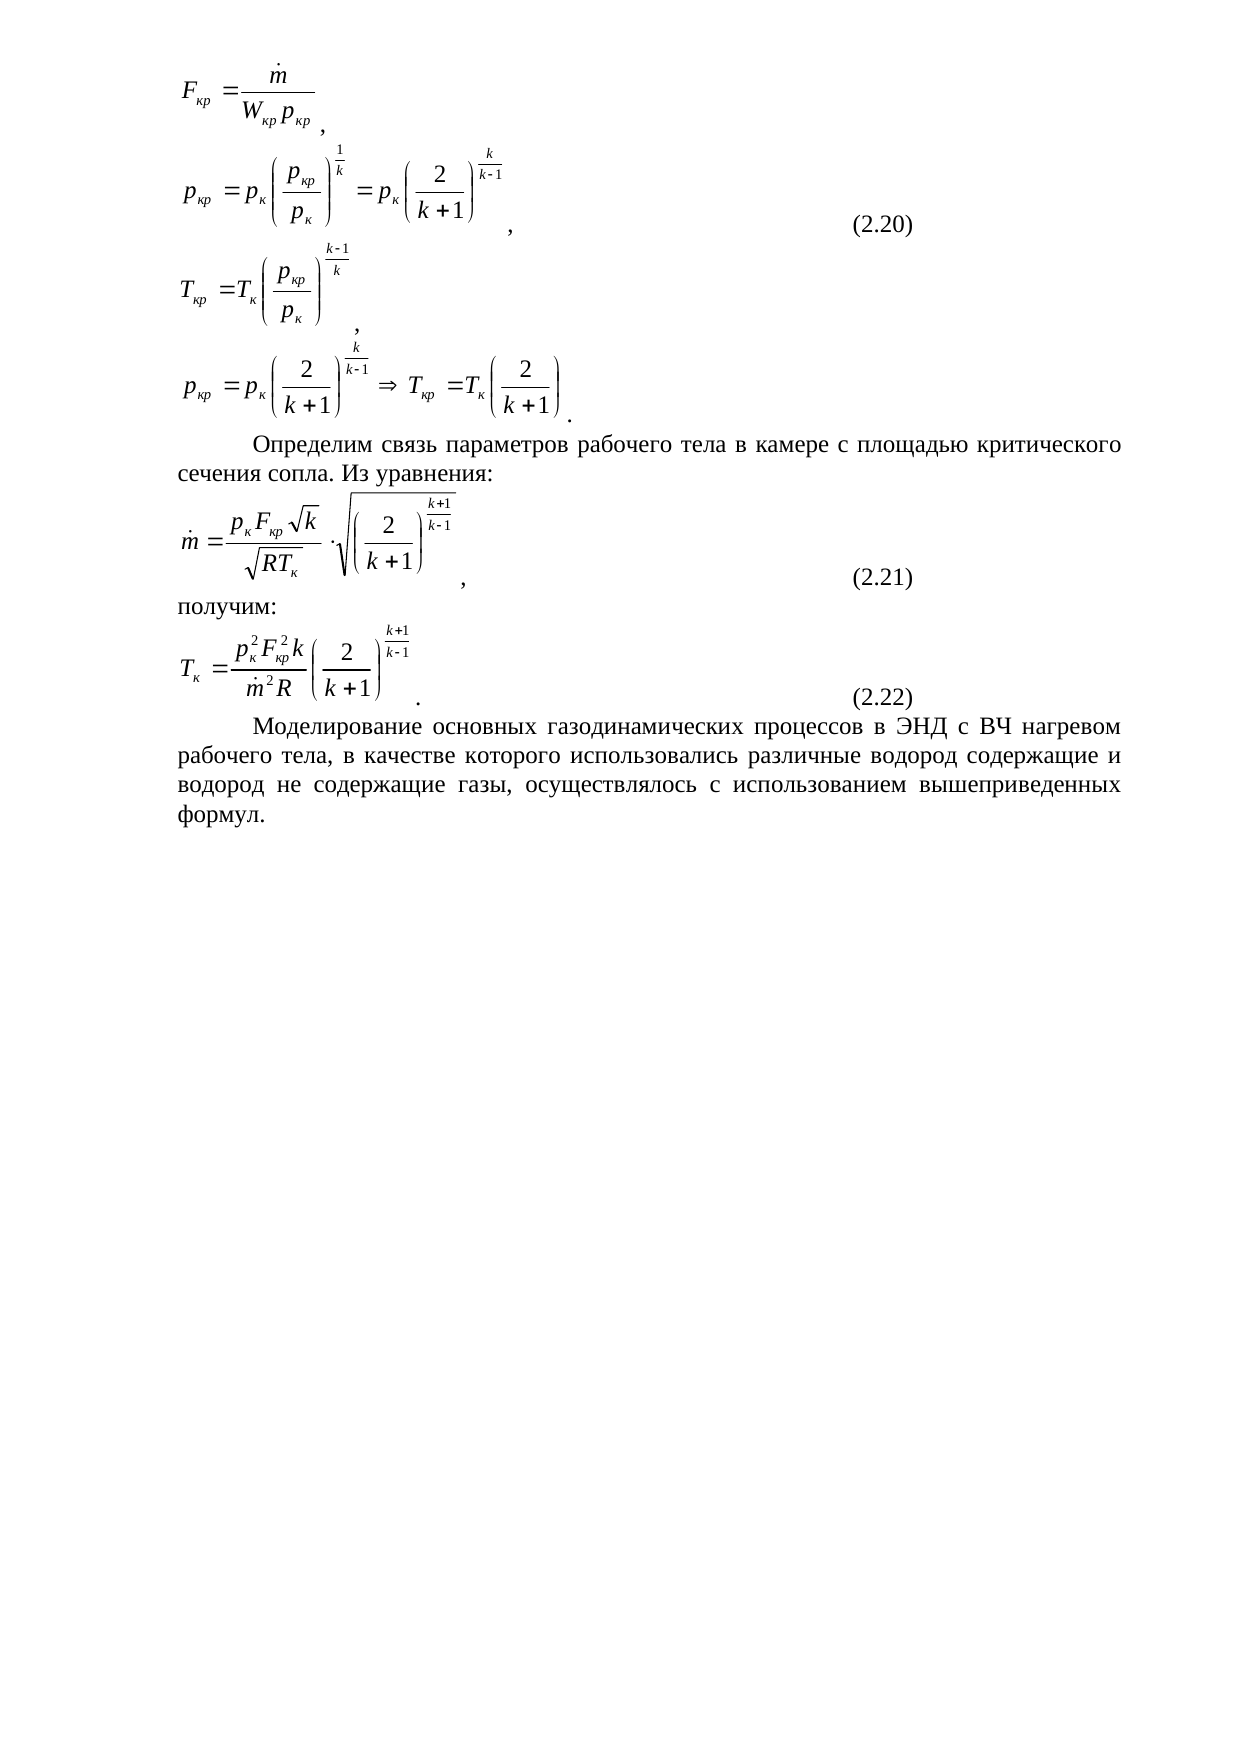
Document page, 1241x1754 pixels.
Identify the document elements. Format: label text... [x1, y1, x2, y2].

text , (2.20) [177, 138, 1122, 237]
text Моделирование основных газодинамических процессов в ЭНД с ВЧ нагревом рабочего тела, в качестве которого использовались различные водород содержащие и водород не содержащие газы, осуществлялось с использованием вышеприведенных формул. [177, 711, 1122, 827]
text получим: [177, 591, 1122, 620]
text , (2.21) [177, 487, 1122, 591]
text . (2.22) [177, 620, 1122, 711]
text Определим связь параметров рабочего тела в камере с площадью критического сечения сопла. Из уравнения: [177, 428, 1122, 487]
text . [177, 337, 1122, 428]
text , [177, 237, 1122, 337]
text , [177, 59, 1122, 138]
